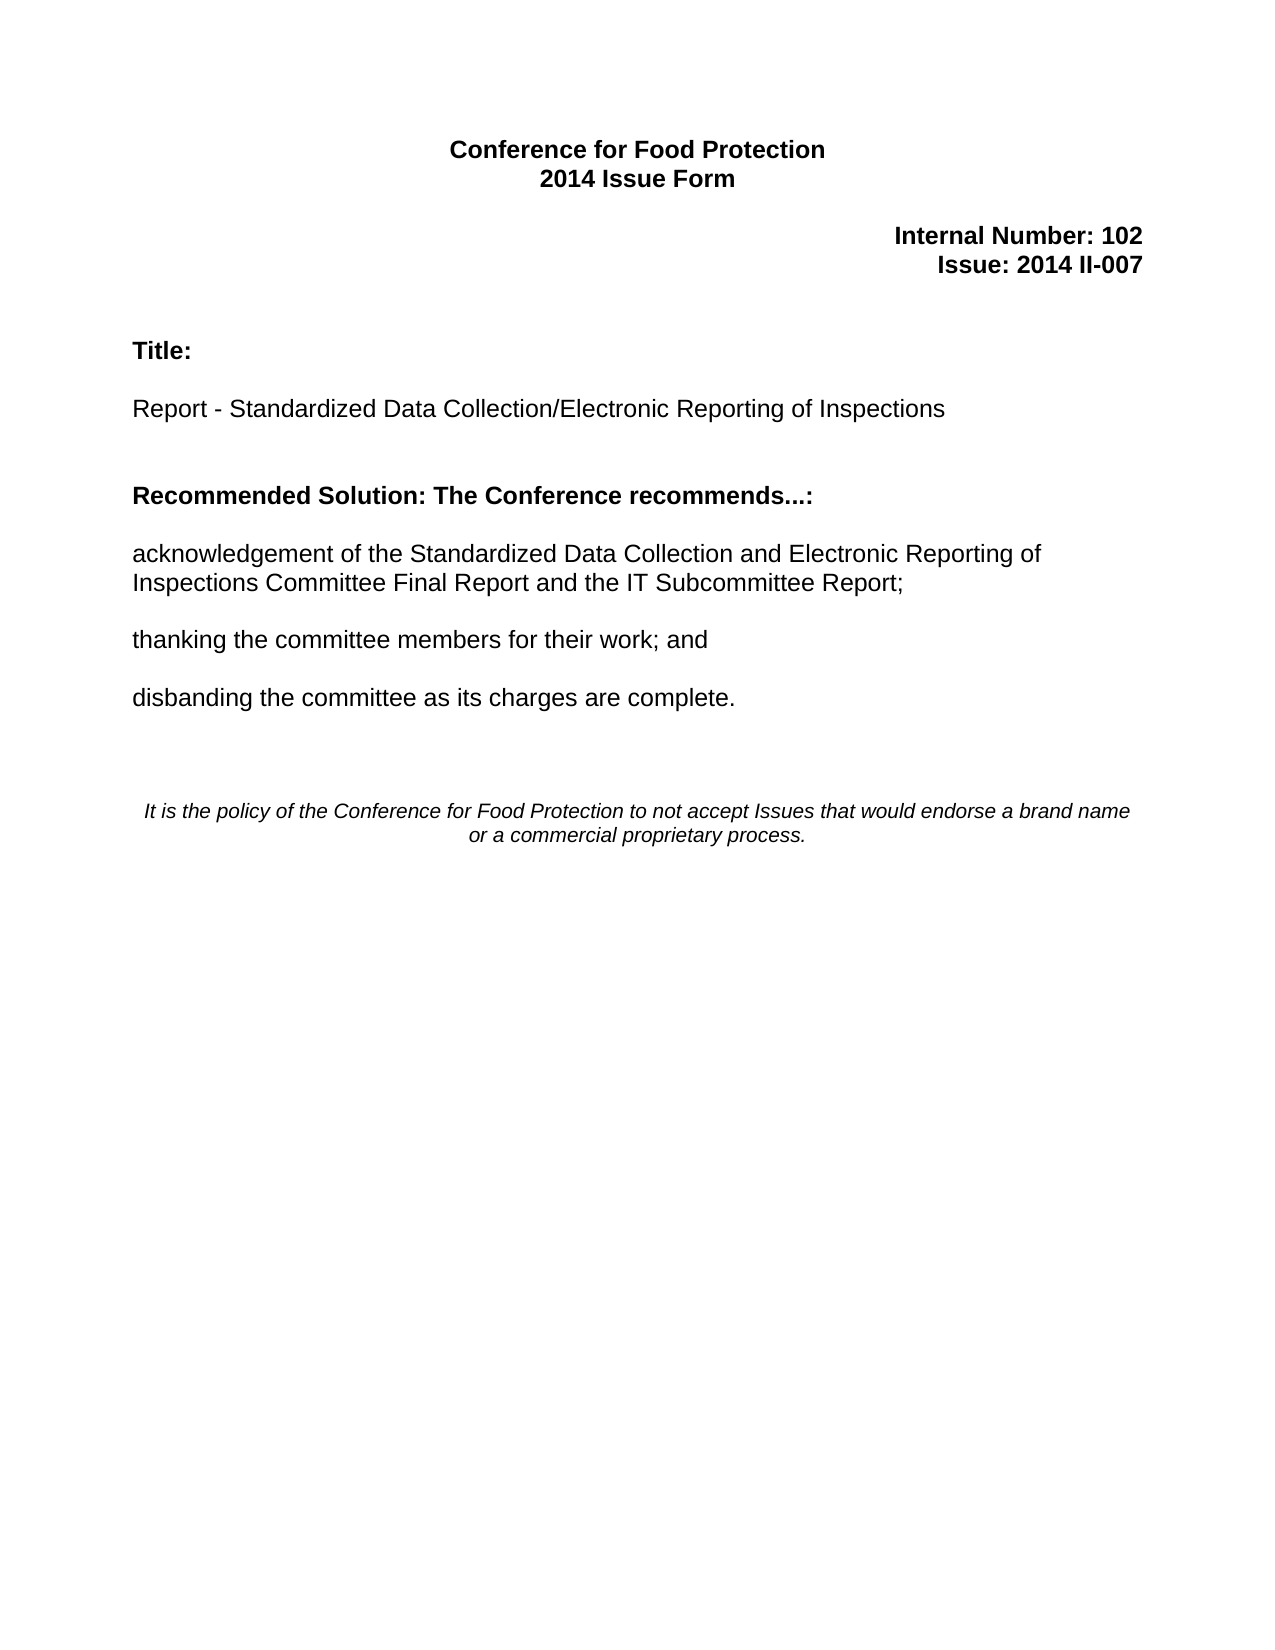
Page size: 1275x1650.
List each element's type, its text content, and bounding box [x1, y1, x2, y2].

text 2014 Issue Form [132, 164, 1143, 192]
text thanking the committee members for their work; and [132, 625, 1143, 654]
text Recommended Solution: The Conference recommends...: [132, 481, 1143, 509]
text Issue: 2014 II-007 [132, 250, 1143, 279]
text Internal Number: 102 [132, 221, 1143, 250]
text Title: [132, 336, 1143, 365]
text Report - Standardized Data Collection/Electronic Reporting of Inspections [132, 394, 1143, 423]
text disbanding the committee as its charges are complete. [132, 683, 1143, 712]
text Conference for Food Protection [132, 135, 1143, 164]
text acknowledgement of the Standardized Data Collection and Electronic Reporting of Inspections Committee Final Report and the IT Subcommittee Report; [132, 539, 1143, 596]
text It is the policy of the Conference for Food Protection to not accept Issues that would endorse a brand name or a commercial proprietary process. [132, 799, 1143, 847]
